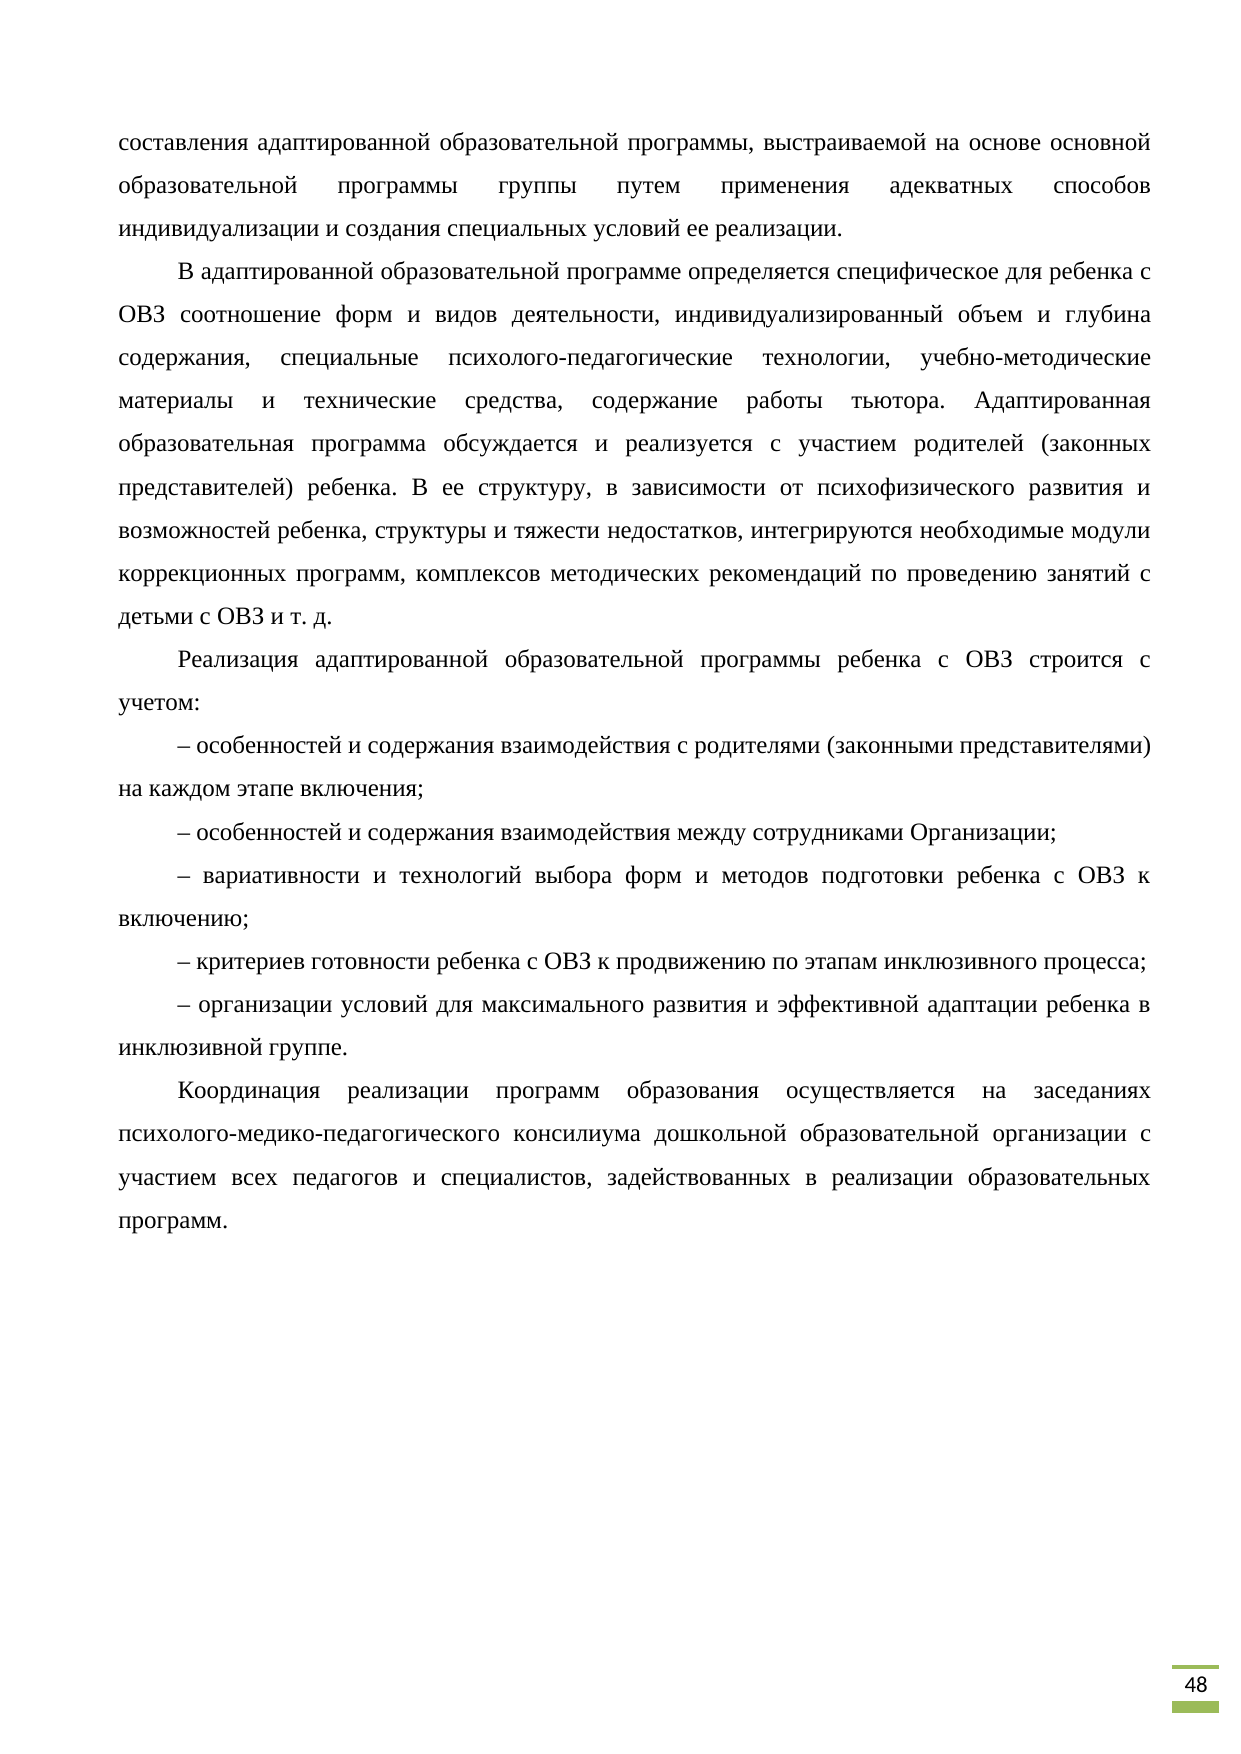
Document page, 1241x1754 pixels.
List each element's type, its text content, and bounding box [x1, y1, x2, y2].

text Координация реализации программ образования осуществляется на заседаниях психолого-медико-педагогического консилиума дошкольной образовательной организации с участием всех педагогов и специалистов, задействованных в реализации образовательных программ. [118, 1075, 1152, 1233]
text – критериев готовности ребенка с ОВЗ к продвижению по этапам инклюзивного процесса; [118, 946, 1152, 975]
text – организации условий для максимального развития и эффективной адаптации ребенка в инклюзивной группе. [118, 989, 1152, 1061]
text – особенностей и содержания взаимодействия между сотрудниками Организации; [118, 817, 1152, 845]
text В адаптированной образовательной программе определяется специфическое для ребенка с ОВЗ соотношение форм и видов деятельности, индивидуализированный объем и глубина содержания, специальные психолого-педагогические технологии, учебно-методические материалы и технические средства, содержание работы тьютора. Адаптированная образовательная программа обсуждается и реализуется с участием родителей (законных представителей) ребенка. В ее структуру, в зависимости от психофизического развития и возможностей ребенка, структуры и тяжести недостатков, интегрируются необходимые модули коррекционных программ, комплексов методических рекомендаций по проведению занятий с детьми с ОВЗ и т. д. [118, 256, 1152, 630]
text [118, 127, 1152, 242]
text – особенностей и содержания взаимодействия с родителями (законными представителями) на каждом этапе включения; [118, 730, 1152, 802]
text Реализация адаптированной образовательной программы ребенка с ОВЗ строится с учетом: [118, 644, 1152, 716]
text – вариативности и технологий выбора форм и методов подготовки ребенка с ОВЗ к включению; [118, 860, 1152, 932]
